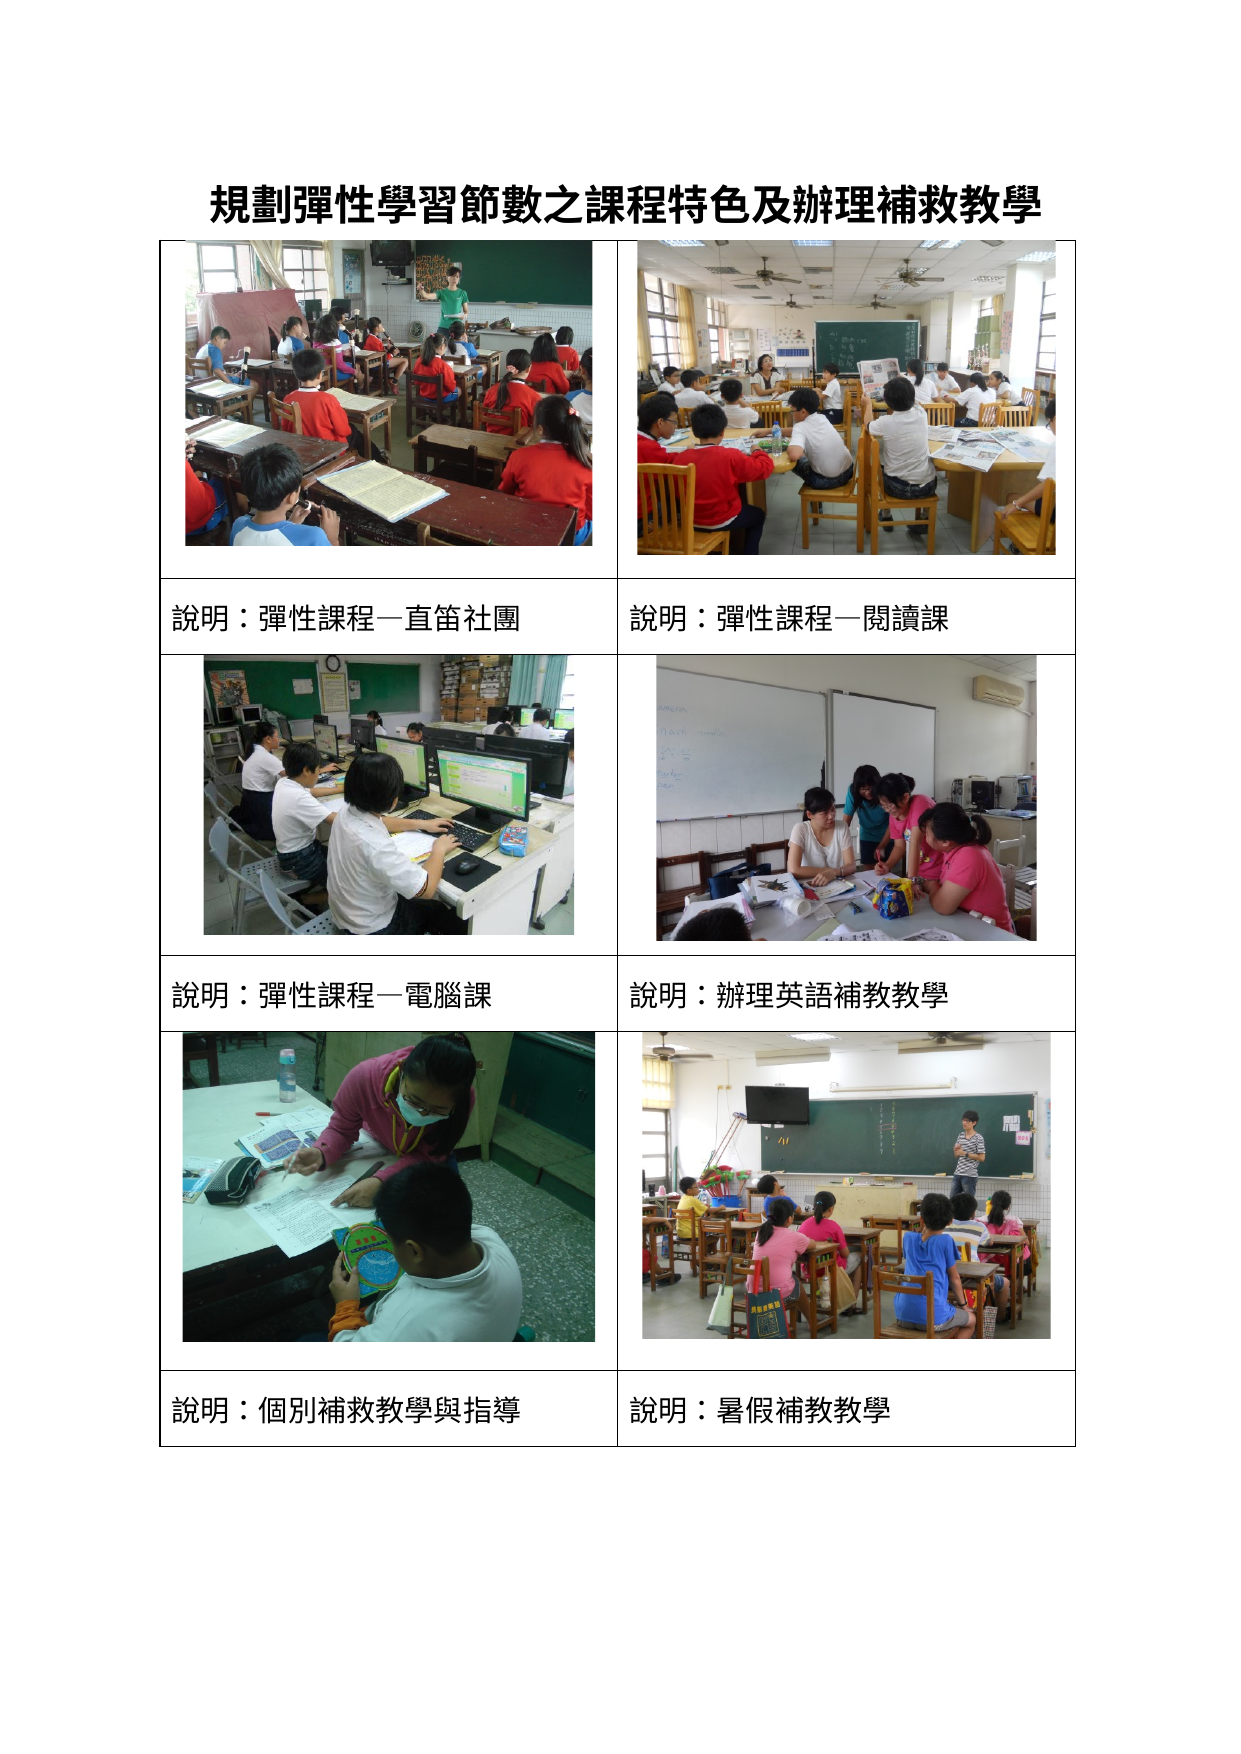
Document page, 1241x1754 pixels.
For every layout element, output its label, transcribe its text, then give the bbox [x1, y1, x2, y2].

picture [185, 240, 593, 546]
table_cell 說明：暑假補教教學 [618, 1371, 1075, 1446]
picture [203, 655, 575, 935]
table_cell [618, 1032, 1075, 1370]
table_cell 說明：辦理英語補教教學 [618, 956, 1075, 1031]
text 規劃彈性學習節數之課程特色及辦理補救教學 [171, 164, 1081, 239]
table_header [618, 241, 1075, 578]
table_cell [161, 1032, 617, 1370]
picture [182, 1032, 596, 1342]
table_cell 說明：彈性課程—電腦課 [161, 956, 617, 1031]
table_cell 說明：彈性課程—閱讀課 [618, 579, 1075, 654]
picture [642, 1032, 1051, 1339]
table_cell 說明：彈性課程—直笛社團 [161, 579, 617, 654]
table_cell [161, 655, 617, 955]
table_cell 說明：個別補救教學與指導 [161, 1371, 617, 1446]
table_cell [618, 655, 1075, 955]
picture [637, 240, 1056, 555]
table_header [161, 241, 617, 578]
picture [656, 655, 1037, 941]
